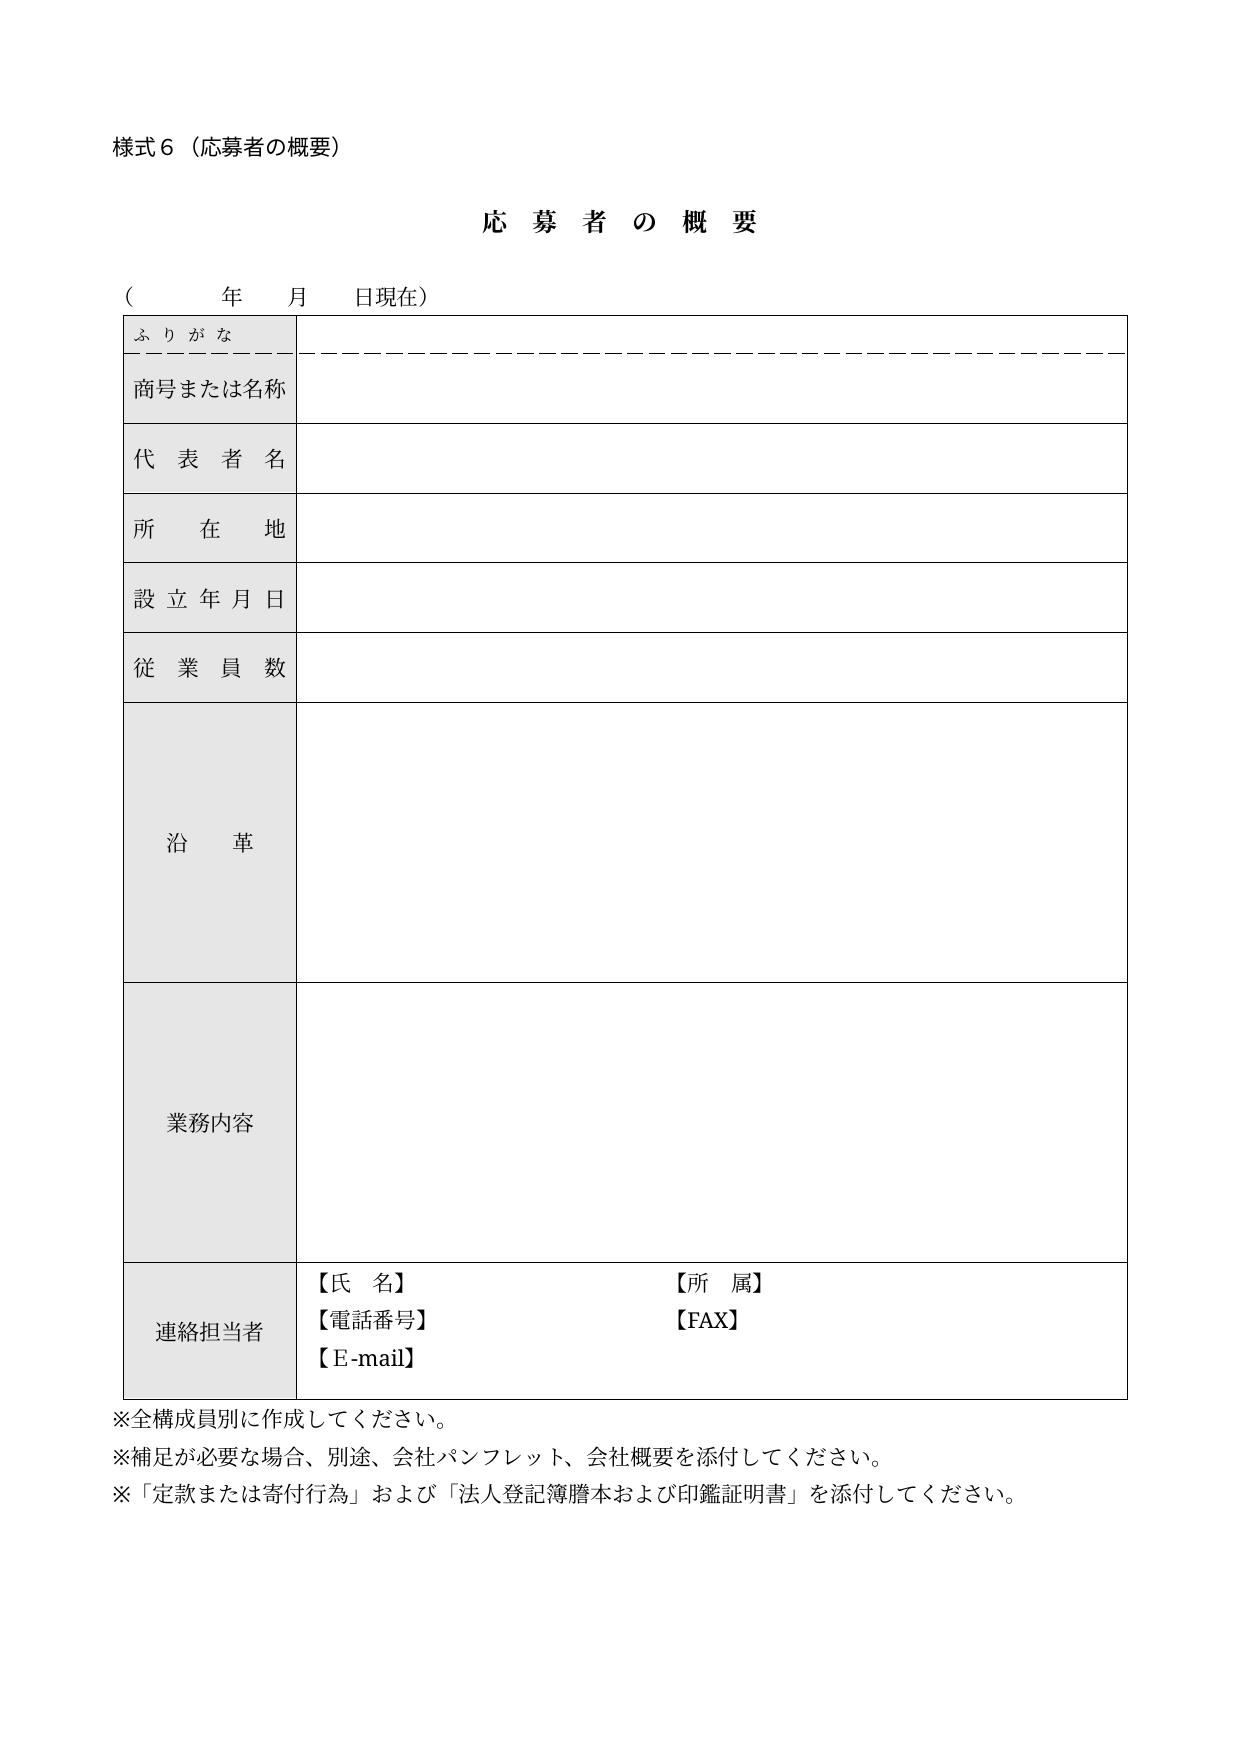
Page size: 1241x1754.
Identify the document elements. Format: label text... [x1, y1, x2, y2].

table_header [297, 316, 1127, 353]
text ※補足が必要な場合、別途、会社パンフレット、会社概要を添付してください。 [112, 1437, 1128, 1474]
table_cell 所在地 [124, 494, 296, 562]
text （ 年 月 日現在） [112, 277, 1128, 314]
text ※「定款または寄付行為」および「法人登記簿謄本および印鑑証明書」を添付してください。 [112, 1474, 1128, 1512]
table_cell 業務内容 [124, 983, 296, 1262]
text ※全構成員別に作成してください。 [112, 1399, 1128, 1437]
table_cell 【所 属】 【FAX】 [655, 1263, 1127, 1398]
table_cell [297, 494, 1127, 562]
table_cell [297, 983, 1127, 1262]
subtitle 様式６（応募者の概要） [112, 127, 1128, 164]
table_cell 沿 革 [124, 703, 296, 982]
table_cell 商号または名称 [124, 353, 296, 423]
table_cell 設立年月日 [124, 563, 296, 632]
text 応 募 者 の 概 要 [112, 202, 1128, 239]
table_header ふりがな [124, 316, 296, 353]
table_cell 連絡担当者 [124, 1263, 296, 1398]
table_cell 【氏 名】 【電話番号】 【Ｅ-mail】 [297, 1263, 655, 1398]
table_cell [297, 633, 1127, 702]
table_cell 従業員数 [124, 633, 296, 702]
table_cell [297, 353, 1127, 423]
table_cell [297, 563, 1127, 632]
table_cell [297, 424, 1127, 492]
table_cell 代表者名 [124, 424, 296, 492]
table_cell [297, 703, 1127, 982]
